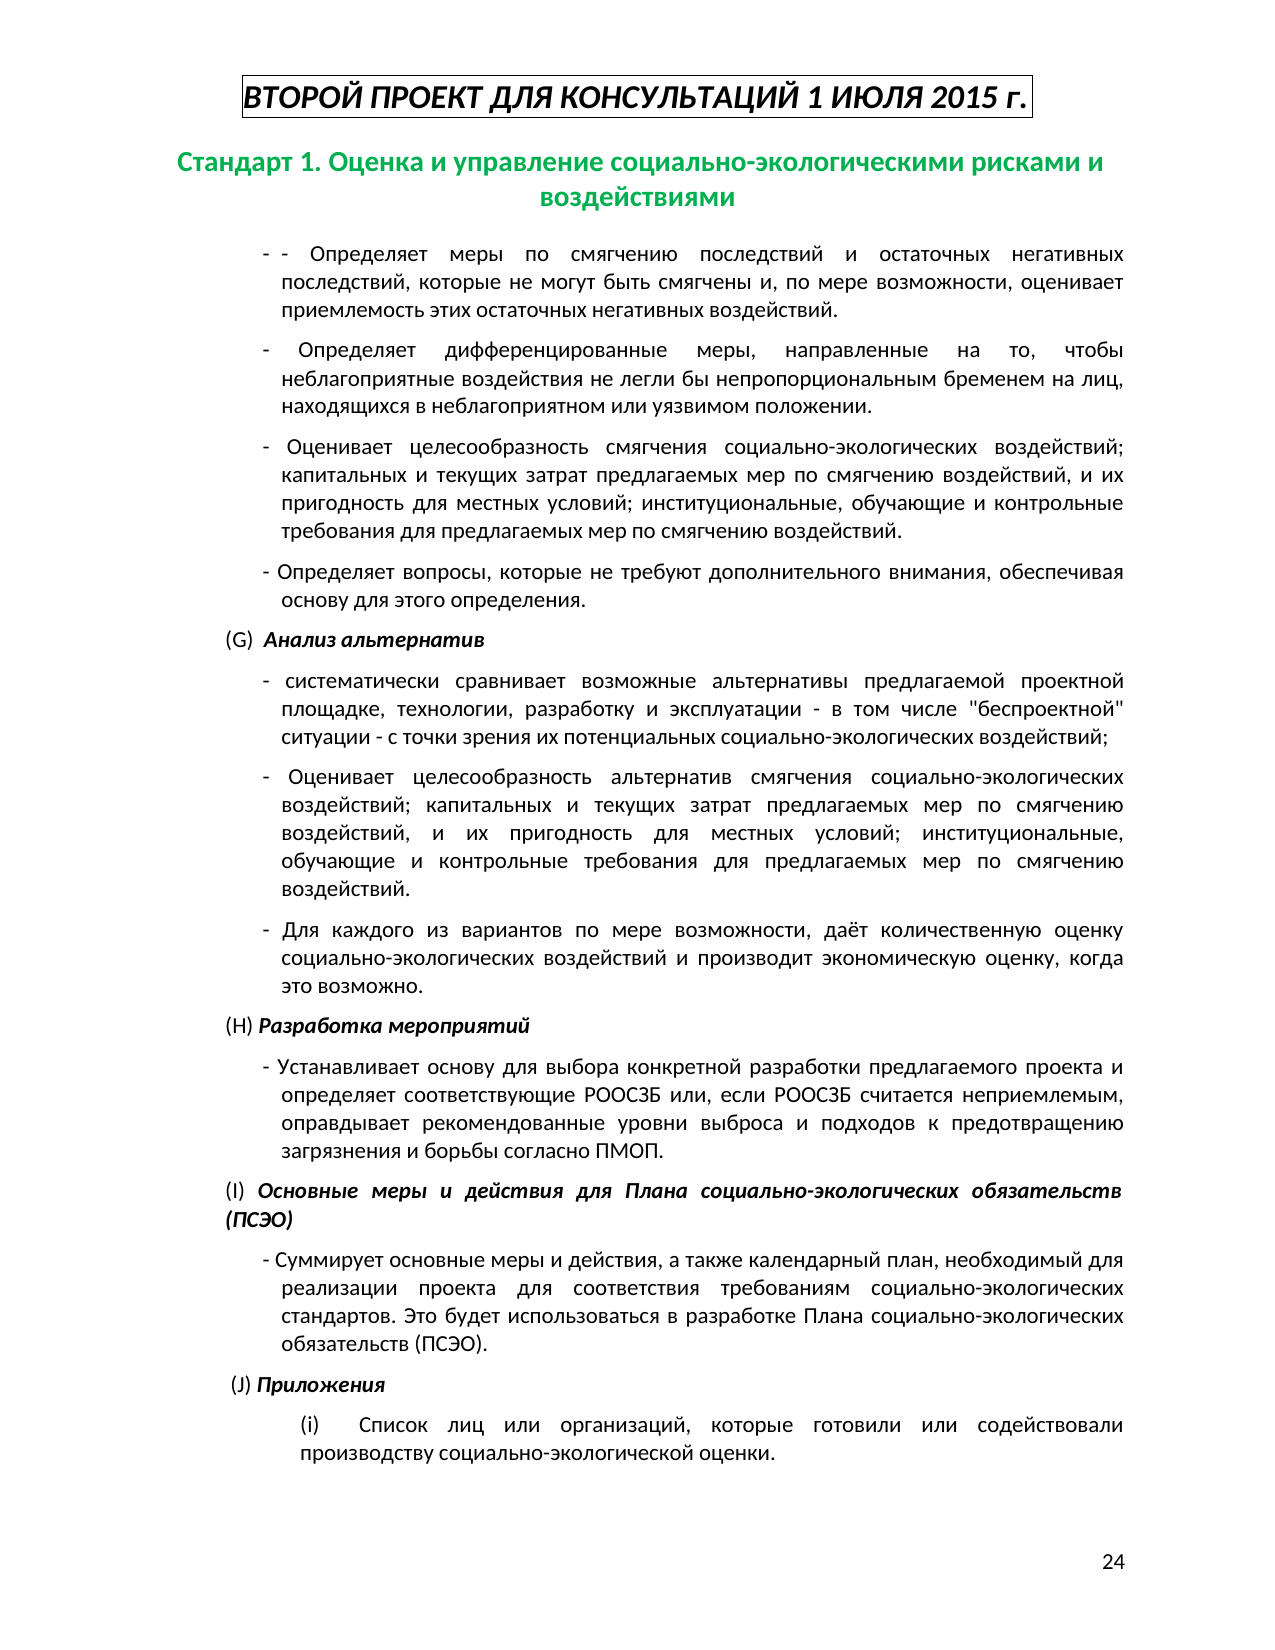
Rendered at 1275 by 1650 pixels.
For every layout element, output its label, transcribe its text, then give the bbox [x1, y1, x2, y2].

text - Определяет дифференцированные меры, направленные на то, чтобы неблагоприятные воздействия не легли бы непропорциональным бременем на лиц, находящихся в неблагоприятном или уязвимом положении. [262, 336, 1125, 420]
text (I) Основные меры и действия для Плана социально-экологических обязательств (ПСЭО) [225, 1177, 1125, 1233]
text - Определяет вопросы, которые не требуют дополнительного внимания, обеспечивая основу для этого определения. [262, 557, 1125, 613]
text (G) Анализ альтернатив [225, 625, 1125, 653]
text - Оценивает целесообразность альтернатив смягчения социально-экологических воздействий; капитальных и текущих затрат предлагаемых мер по смягчению воздействий, и их пригодность для местных условий; институциональные, обучающие и контрольные требования для предлагаемых мер по смягчению воздействий. [262, 762, 1125, 902]
text - систематически сравнивает возможные альтернативы предлагаемой проектной площадке, технологии, разработку и эксплуатации - в том числе "беспроектной" ситуации - с точки зрения их потенциальных социально-экологических воздействий; [262, 666, 1125, 750]
text (i) Список лиц или организаций, которые готовили или содействовали производству социально-экологической оценки. [300, 1410, 1125, 1466]
text (J) Приложения [225, 1370, 1125, 1398]
text - - Определяет меры по смягчению последствий и остаточных негативных последствий, которые не могут быть смягчены и, по мере возможности, оценивает приемлемость этих остаточных негативных воздействий. [262, 239, 1125, 323]
text - Устанавливает основу для выбора конкретной разработки предлагаемого проекта и определяет соответствующие РООСЗБ или, если РООСЗБ считается неприемлемым, оправдывает рекомендованные уровни выброса и подходов к предотвращению загрязнения и борьбы согласно ПМОП. [262, 1052, 1125, 1164]
text - Оценивает целесообразность смягчения социально-экологических воздействий; капитальных и текущих затрат предлагаемых мер по смягчению воздействий, и их пригодность для местных условий; институциональные, обучающие и контрольные требования для предлагаемых мер по смягчению воздействий. [262, 432, 1125, 544]
text - Для каждого из вариантов по мере возможности, даёт количественную оценку социально-экологических воздействий и производит экономическую оценку, когда это возможно. [262, 915, 1125, 999]
text - Суммирует основные меры и действия, а также календарный план, необходимый для реализации проекта для соответствия требованиям социально-экологических стандартов. Это будет использоваться в разработке Плана социально-экологических обязательств (ПСЭО). [262, 1245, 1125, 1357]
text (H) Разработка мероприятий [225, 1012, 1125, 1039]
